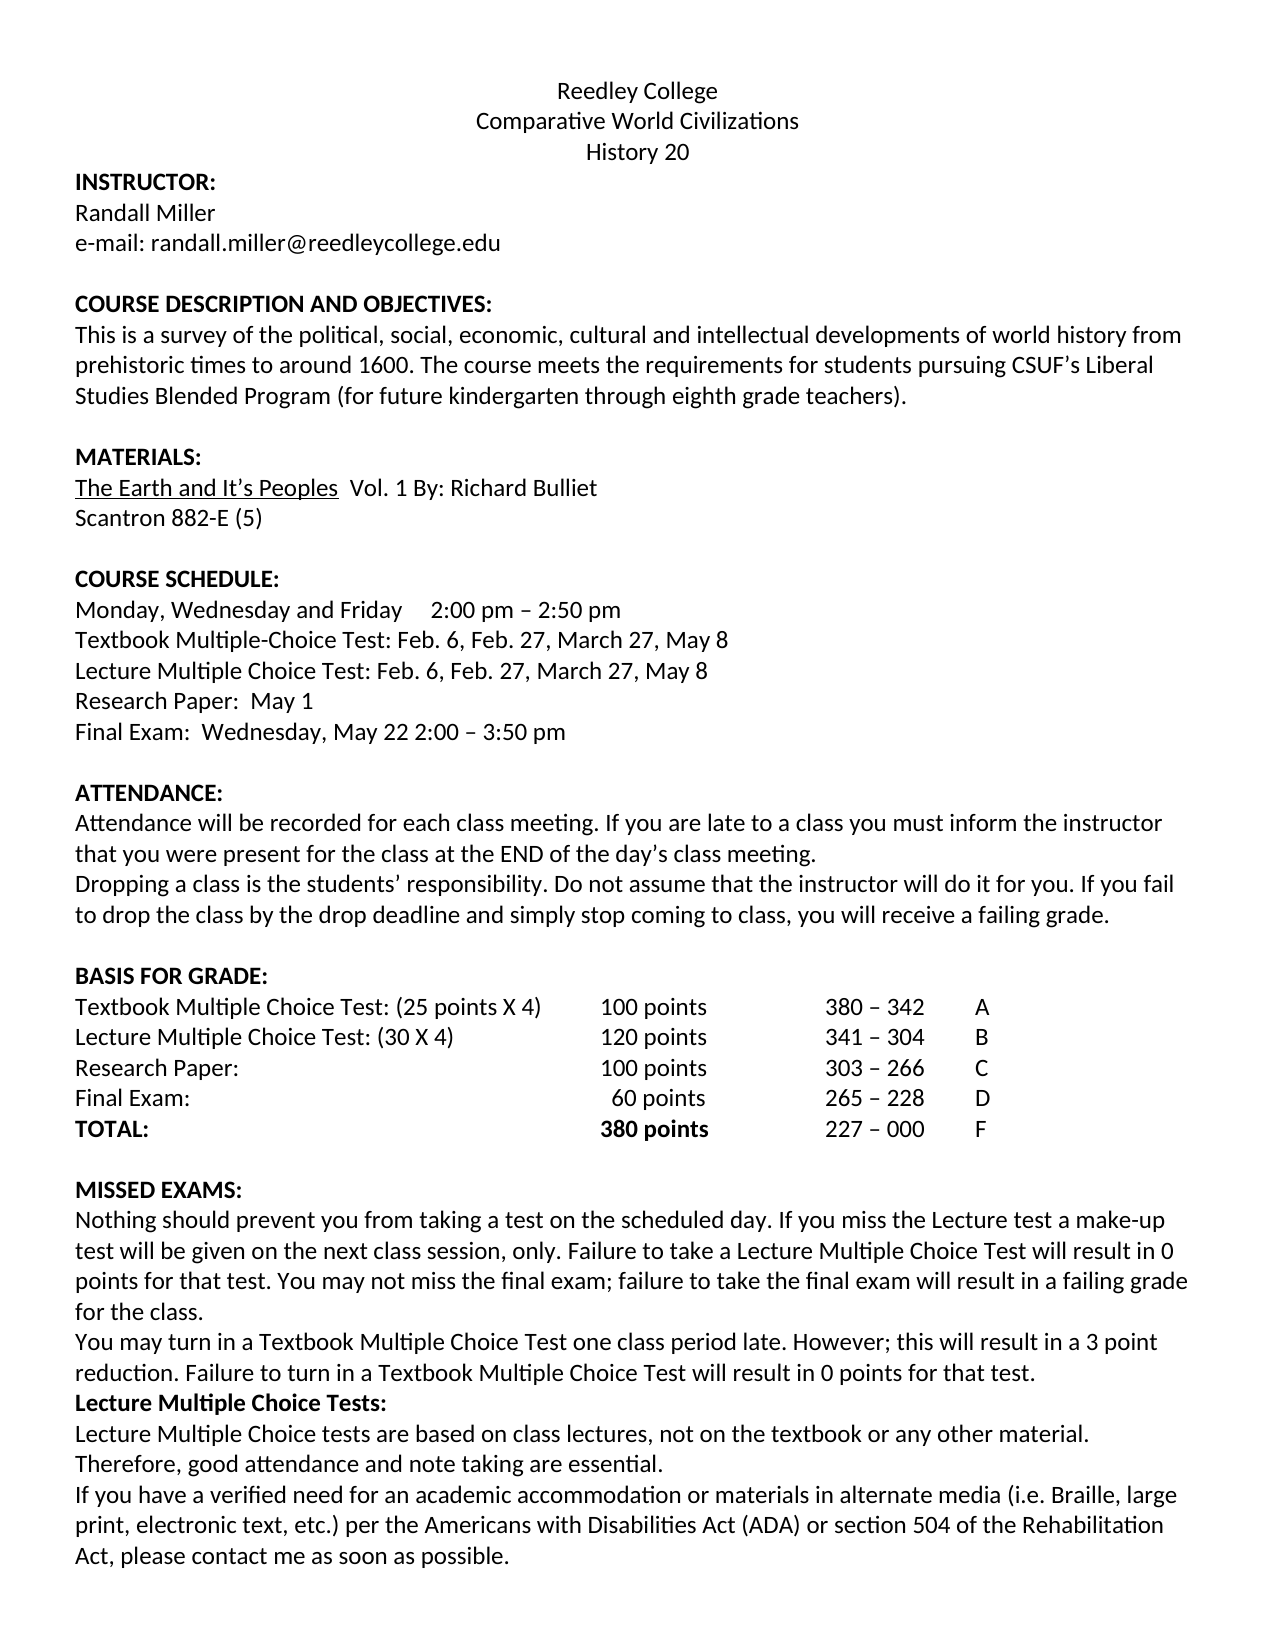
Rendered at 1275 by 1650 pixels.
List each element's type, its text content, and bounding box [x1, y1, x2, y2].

text COURSE DESCRIPTION AND OBJECTIVES: [75, 289, 1200, 319]
text e-mail: randall.miller@reedleycollege.edu [75, 228, 1200, 258]
text MISSED EXAMS: [75, 1174, 1200, 1204]
text Research Paper: May 1 [75, 685, 1200, 716]
text Comparative World Civilizations [75, 106, 1200, 136]
text BASIS FOR GRADE: [75, 960, 1200, 991]
text Nothing should prevent you from taking a test on the scheduled day. If you miss the Lecture test a make-up test will be given on the next class session, only. Failure to take a Lecture Multiple Choice Test will result in 0 points for that test. You may not miss the final exam; failure to take the final exam will result in a failing grade for the class. [75, 1204, 1200, 1326]
text INSTRUCTOR: [75, 167, 1200, 197]
text Lecture Multiple Choice Test: (30 X 4) 120 points 341 – 304 B [75, 1021, 1200, 1052]
text You may turn in a Textbook Multiple Choice Test one class period late. However; this will result in a 3 point reduction. Failure to turn in a Textbook Multiple Choice Test will result in 0 points for that test. [75, 1326, 1200, 1387]
text Lecture Multiple Choice tests are based on class lectures, not on the textbook or any other material. Therefore, good attendance and note taking are essential. [75, 1418, 1200, 1479]
text Attendance will be recorded for each class meeting. If you are late to a class you must inform the instructor that you were present for the class at the END of the day’s class meeting. [75, 807, 1200, 868]
text History 20 [75, 136, 1200, 167]
text COURSE SCHEDULE: Monday, Wednesday and Friday 2:00 pm – 2:50 pm [75, 563, 1200, 624]
text Scantron 882-E (5) [75, 502, 1200, 533]
text MATERIALS: [75, 441, 1200, 472]
text ATTENDANCE: [75, 777, 1200, 807]
text Randall Miller [75, 197, 1200, 228]
text The Earth and It’s Peoples Vol. 1 By: Richard Bulliet [75, 472, 1200, 502]
text This is a survey of the political, social, economic, cultural and intellectual developments of world history from prehistoric times to around 1600. The course meets the requirements for students pursuing CSUF’s Liberal Studies Blended Program (for future kindergarten through eighth grade teachers). [75, 319, 1200, 411]
text Final Exam: 60 points 265 – 228 D [75, 1082, 1200, 1113]
text Final Exam: Wednesday, May 22 2:00 – 3:50 pm [75, 716, 1200, 746]
text TOTAL: 380 points 227 – 000 F [75, 1113, 1200, 1143]
text Lecture Multiple Choice Tests: [75, 1387, 1200, 1418]
text Lecture Multiple Choice Test: Feb. 6, Feb. 27, March 27, May 8 [75, 655, 1200, 685]
text Textbook Multiple-Choice Test: Feb. 6, Feb. 27, March 27, May 8 [75, 624, 1200, 655]
text If you have a verified need for an academic accommodation or materials in alternate media (i.e. Braille, large print, electronic text, etc.) per the Americans with Disabilities Act (ADA) or section 504 of the Rehabilitation Act, please contact me as soon as possible. [75, 1479, 1200, 1571]
text Research Paper: 100 points 303 – 266 C [75, 1052, 1200, 1082]
text Dropping a class is the students’ responsibility. Do not assume that the instructor will do it for you. If you fail to drop the class by the drop deadline and simply stop coming to class, you will receive a failing grade. [75, 868, 1200, 929]
text Reedley College [75, 75, 1200, 106]
text Textbook Multiple Choice Test: (25 points X 4) 100 points 380 – 342 A [75, 991, 1200, 1021]
